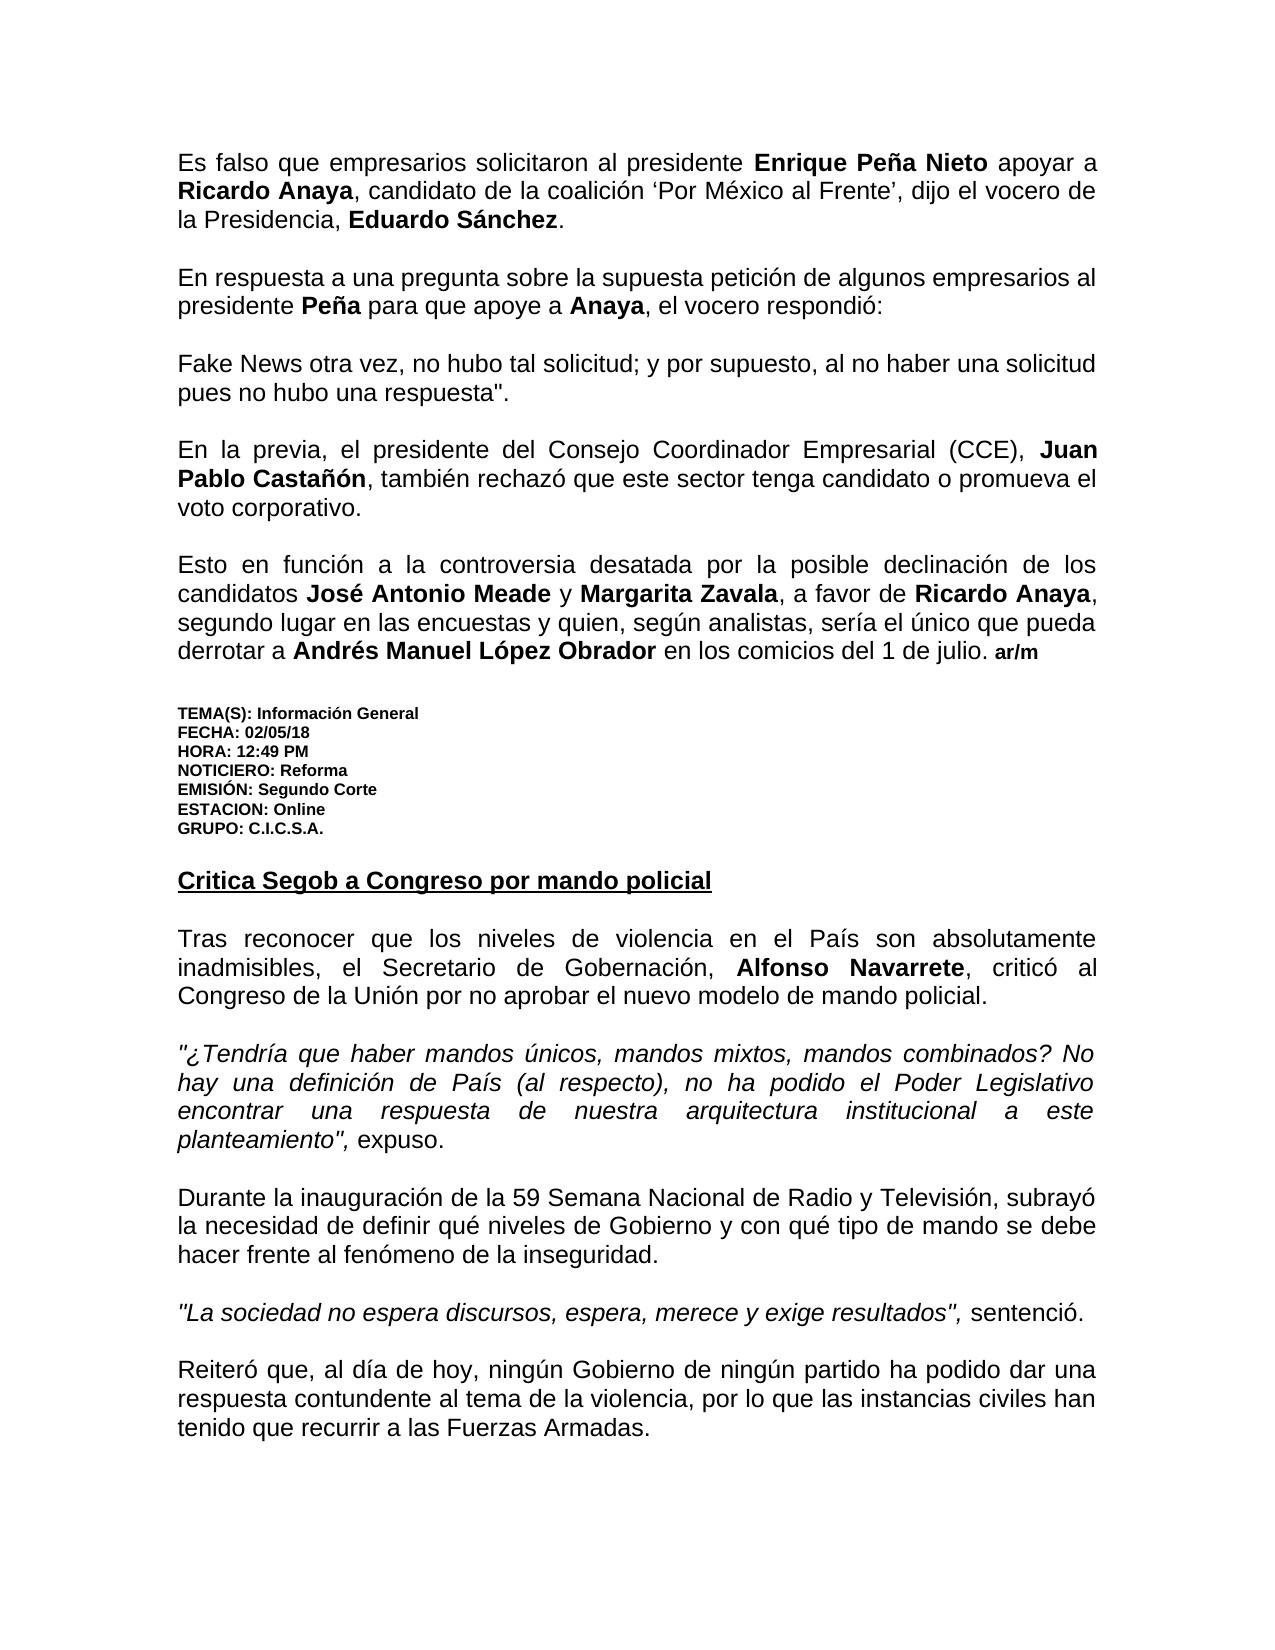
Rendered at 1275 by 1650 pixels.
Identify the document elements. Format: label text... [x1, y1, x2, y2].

text Fake News otra vez, no hubo tal solicitud; y por supuesto, al no haber una solicitud pues no hubo una respuesta". [177, 349, 1098, 406]
text HORA: 12:49 PM [177, 742, 1098, 761]
text EMISIÓN: Segundo Corte [177, 780, 1098, 799]
text En respuesta a una pregunta sobre la supuesta petición de algunos empresarios al presidente Peña para que apoye a Anaya, el vocero respondió: [177, 263, 1098, 320]
text En la previa, el presidente del Consejo Coordinador Empresarial (CCE), Juan Pablo Castañón, también rechazó que este sector tenga candidato o promueva el voto corporativo. [177, 435, 1098, 521]
text TEMA(S): Información General [177, 703, 1098, 723]
text Es falso que empresarios solicitaron al presidente Enrique Peña Nieto apoyar a Ricardo Anaya, candidato de la coalición ‘Por México al Frente’, dijo el vocero de la Presidencia, Eduardo Sánchez. [177, 148, 1098, 234]
text "La sociedad no espera discursos, espera, merece y exige resultados", sentenció. [177, 1298, 1098, 1326]
text GRUPO: C.I.C.S.A. [177, 818, 1098, 838]
text Durante la inauguración de la 59 Semana Nacional de Radio y Televisión, subrayó la necesidad de definir qué niveles de Gobierno y con qué tipo de mando se debe hacer frente al fenómeno de la inseguridad. [177, 1183, 1098, 1269]
text "¿Tendría que haber mandos únicos, mandos mixtos, mandos combinados? No hay una definición de País (al respecto), no ha podido el Poder Legislativo encontrar una respuesta de nuestra arquitectura institucional a este planteamiento", expuso. [177, 1039, 1098, 1154]
text Tras reconocer que los niveles de violencia en el País son absolutamente inadmisibles, el Secretario de Gobernación, Alfonso Navarrete, criticó al Congreso de la Unión por no aprobar el nuevo modelo de mando policial. [177, 924, 1098, 1010]
text Critica Segob a Congreso por mando policial [177, 866, 1098, 895]
text NOTICIERO: Reforma [177, 761, 1098, 780]
text Reiteró que, al día de hoy, ningún Gobierno de ningún partido ha podido dar una respuesta contundente al tema de la violencia, por lo que las instancias civiles han tenido que recurrir a las Fuerzas Armadas. [177, 1355, 1098, 1441]
text ESTACION: Online [177, 799, 1098, 818]
text FECHA: 02/05/18 [177, 723, 1098, 742]
text Esto en función a la controversia desatada por la posible declinación de los candidatos José Antonio Meade y Margarita Zavala, a favor de Ricardo Anaya, segundo lugar en las encuestas y quien, según analistas, sería el único que pueda derrotar a Andrés Manuel López Obrador en los comicios del 1 de julio. ar/m [177, 550, 1098, 665]
